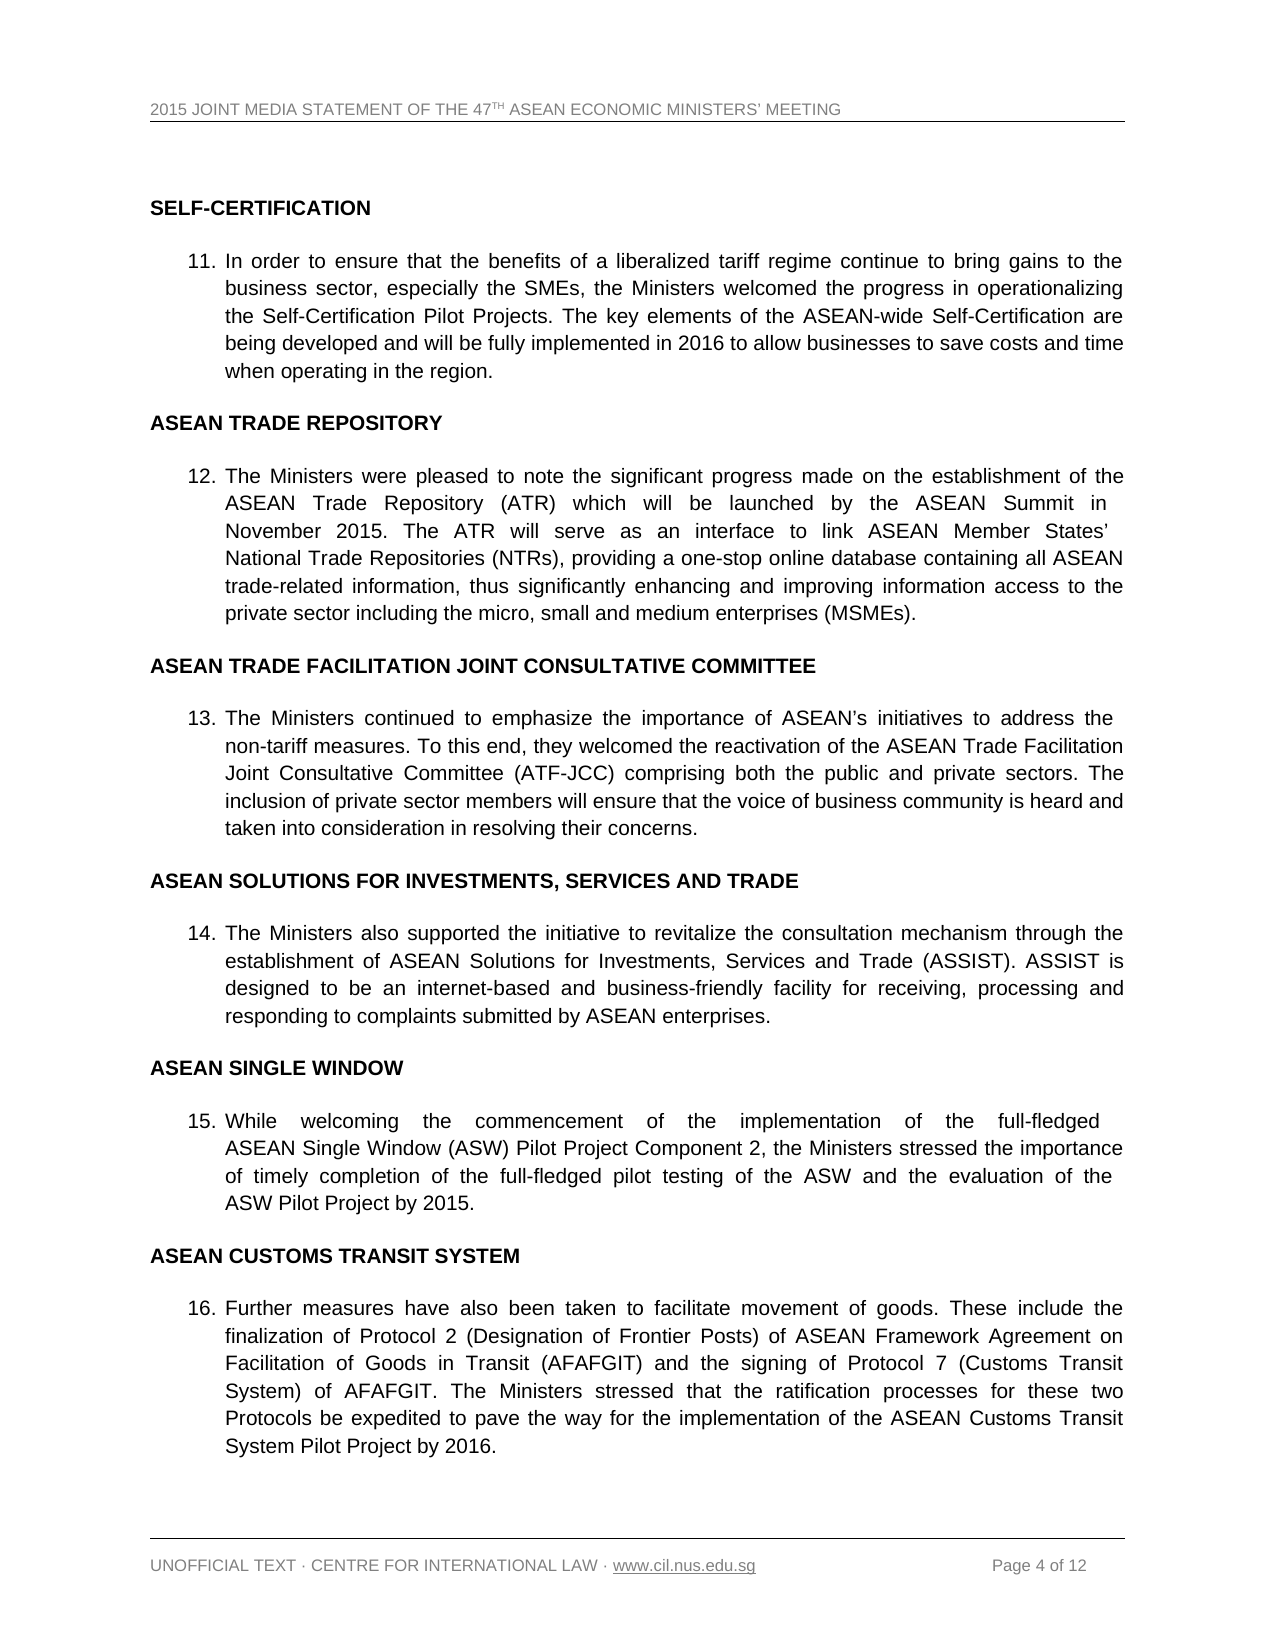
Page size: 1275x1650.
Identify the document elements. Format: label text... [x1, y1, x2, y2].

subtitle Self-Certification [150, 196, 1125, 220]
subtitle ASEAN Single Window [150, 1056, 1125, 1080]
subtitle ASEAN Solutions for Investments, Services and Trade [150, 869, 1125, 893]
list While welcoming the commencement of the implementation of the full-fledged ASEAN Single Window (ASW) Pilot Project Component 2, the Ministers stressed the importance of timely completion of the full-fledged pilot testing of the ASW and the evaluation of the ASW Pilot Project by 2015. [187, 1109, 1125, 1215]
list The Ministers also supported the initiative to revitalize the consultation mechanism through the establishment of ASEAN Solutions for Investments, Services and Trade (ASSIST). ASSIST is designed to be an internet-based and business-friendly facility for receiving, processing and responding to complaints submitted by ASEAN enterprises. [187, 921, 1125, 1028]
subtitle ASEAN Trade Facilitation Joint Consultative Committee [150, 654, 1125, 678]
list The Ministers continued to emphasize the importance of ASEAN’s initiatives to address the non-tariff measures. To this end, they welcomed the reactivation of the ASEAN Trade Facilitation Joint Consultative Committee (ATF-JCC) comprising both the public and private sectors. The inclusion of private sector members will ensure that the voice of business community is heard and taken into consideration in resolving their concerns. [187, 706, 1125, 840]
list The Ministers were pleased to note the significant progress made on the establishment of the ASEAN Trade Repository (ATR) which will be launched by the ASEAN Summit in November 2015. The ATR will serve as an interface to link ASEAN Member States’ National Trade Repositories (NTRs), providing a one-stop online database containing all ASEAN trade-related information, thus significantly enhancing and improving information access to the private sector including the micro, small and medium enterprises (MSMEs). [187, 464, 1125, 625]
list Further measures have also been taken to facilitate movement of goods. These include the finalization of Protocol 2 (Designation of Frontier Posts) of ASEAN Framework Agreement on Facilitation of Goods in Transit (AFAFGIT) and the signing of Protocol 7 (Customs Transit System) of AFAFGIT. The Ministers stressed that the ratification processes for these two Protocols be expedited to pave the way for the implementation of the ASEAN Customs Transit System Pilot Project by 2016. [187, 1296, 1125, 1458]
subtitle ASEAN Trade Repository [150, 411, 1125, 435]
list In order to ensure that the benefits of a liberalized tariff regime continue to bring gains to the business sector, especially the SMEs, the Ministers welcomed the progress in operationalizing the Self-Certification Pilot Projects. The key elements of the ASEAN-wide Self-Certification are being developed and will be fully implemented in 2016 to allow businesses to save costs and time when operating in the region. [187, 249, 1125, 383]
subtitle ASEAN Customs Transit System [150, 1244, 1125, 1268]
